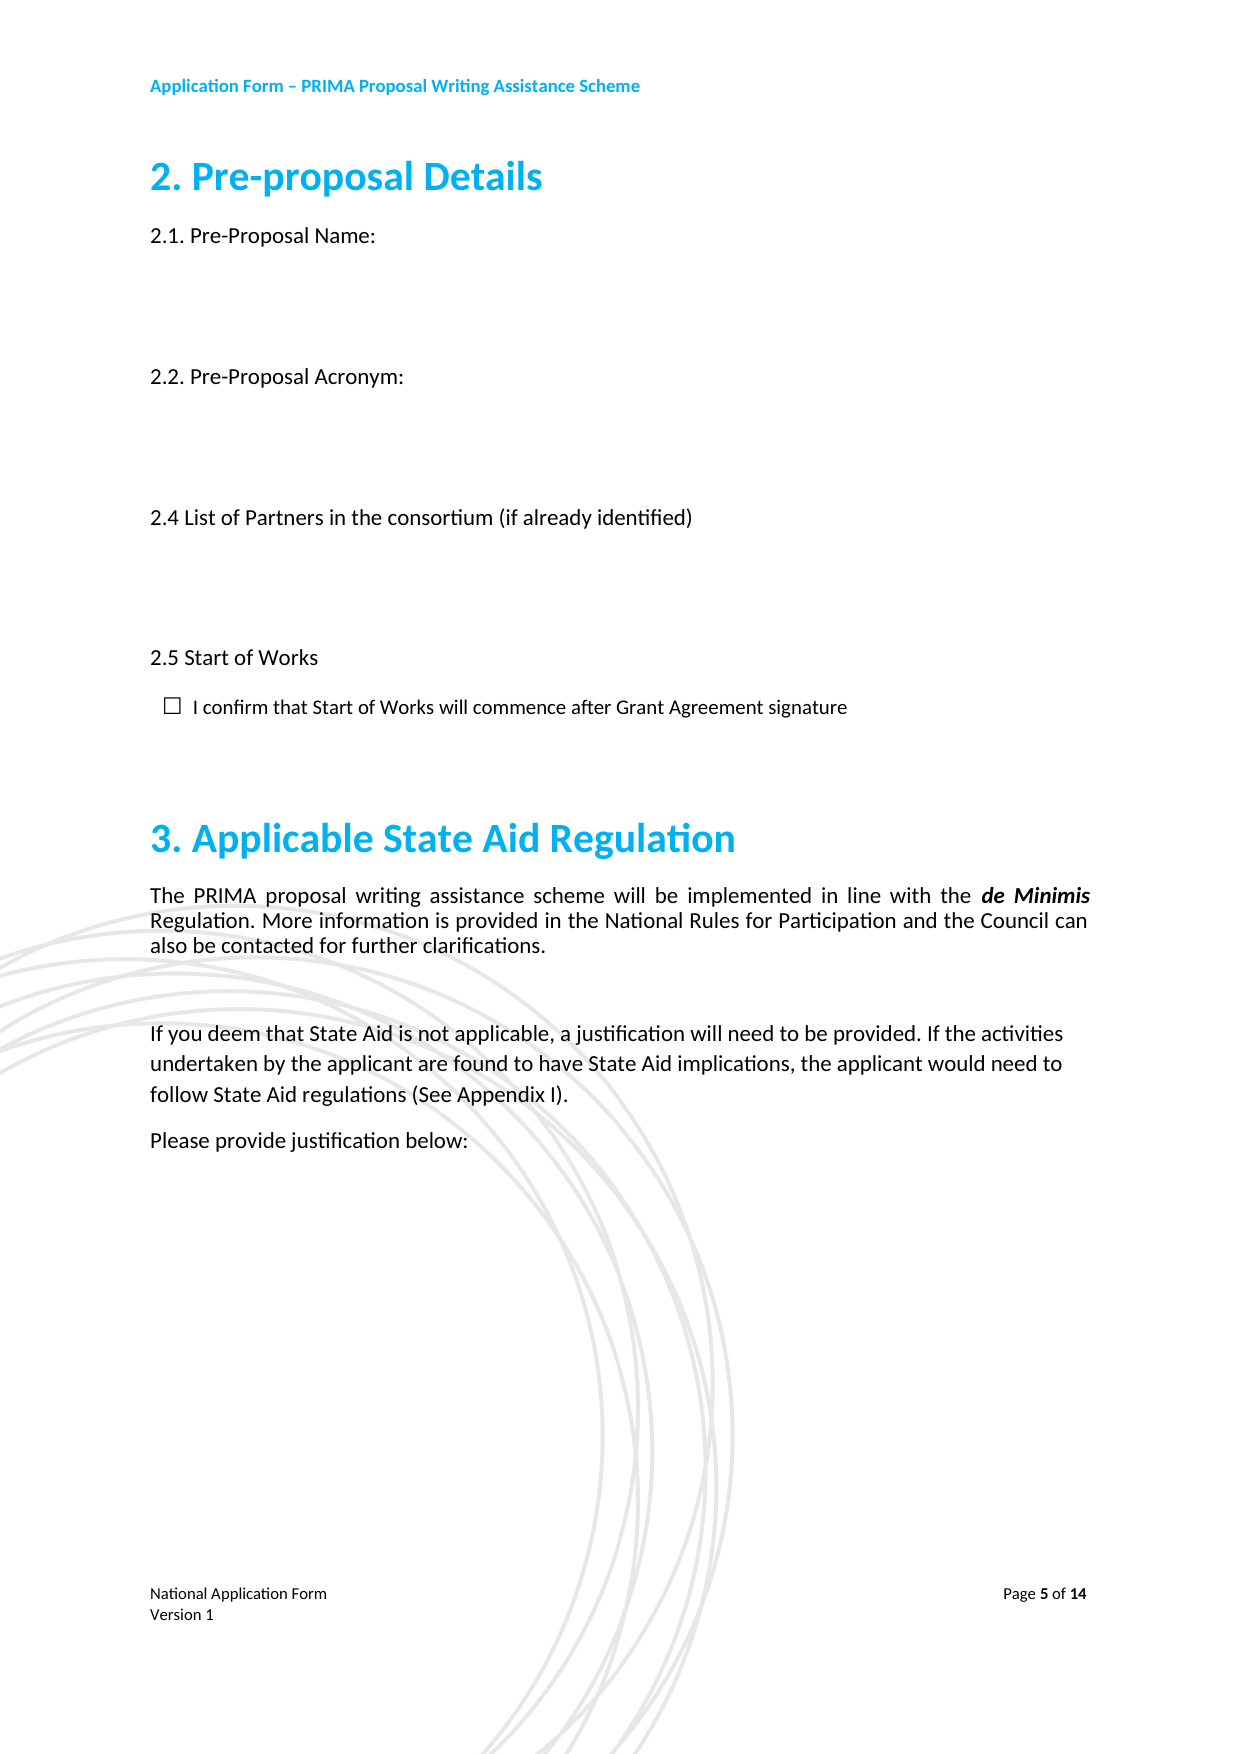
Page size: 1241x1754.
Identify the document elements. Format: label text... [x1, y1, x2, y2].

text 2.4 List of Partners in the consortium (if already identified) [150, 503, 1090, 531]
text 2. Pre-proposal Details [150, 150, 1090, 201]
text 2.1. Pre-Proposal Name: [150, 222, 1090, 249]
picture [0, 879, 1238, 1754]
text I confirm that Start of Works will commence after Grant Agreement signature [150, 690, 1090, 722]
text The PRIMA proposal writing assistance scheme will be implemented in line with the de Minimis Regulation. More information is provided in the National Rules for Participation and the Council can also be contacted for further clarifications. [150, 884, 1090, 959]
text 3. Applicable State Aid Regulation [150, 812, 1090, 863]
text Please provide justification below: [150, 1127, 1090, 1154]
text If you deem that State Aid is not applicable, a justification will need to be provided. If the activities undertaken by the applicant are found to have State Aid implications, the applicant would need to follow State Aid regulations (See Appendix I). [150, 1019, 1090, 1108]
text 2.5 Start of Works [150, 643, 1090, 671]
text 2.2. Pre-Proposal Acronym: [150, 362, 1090, 390]
